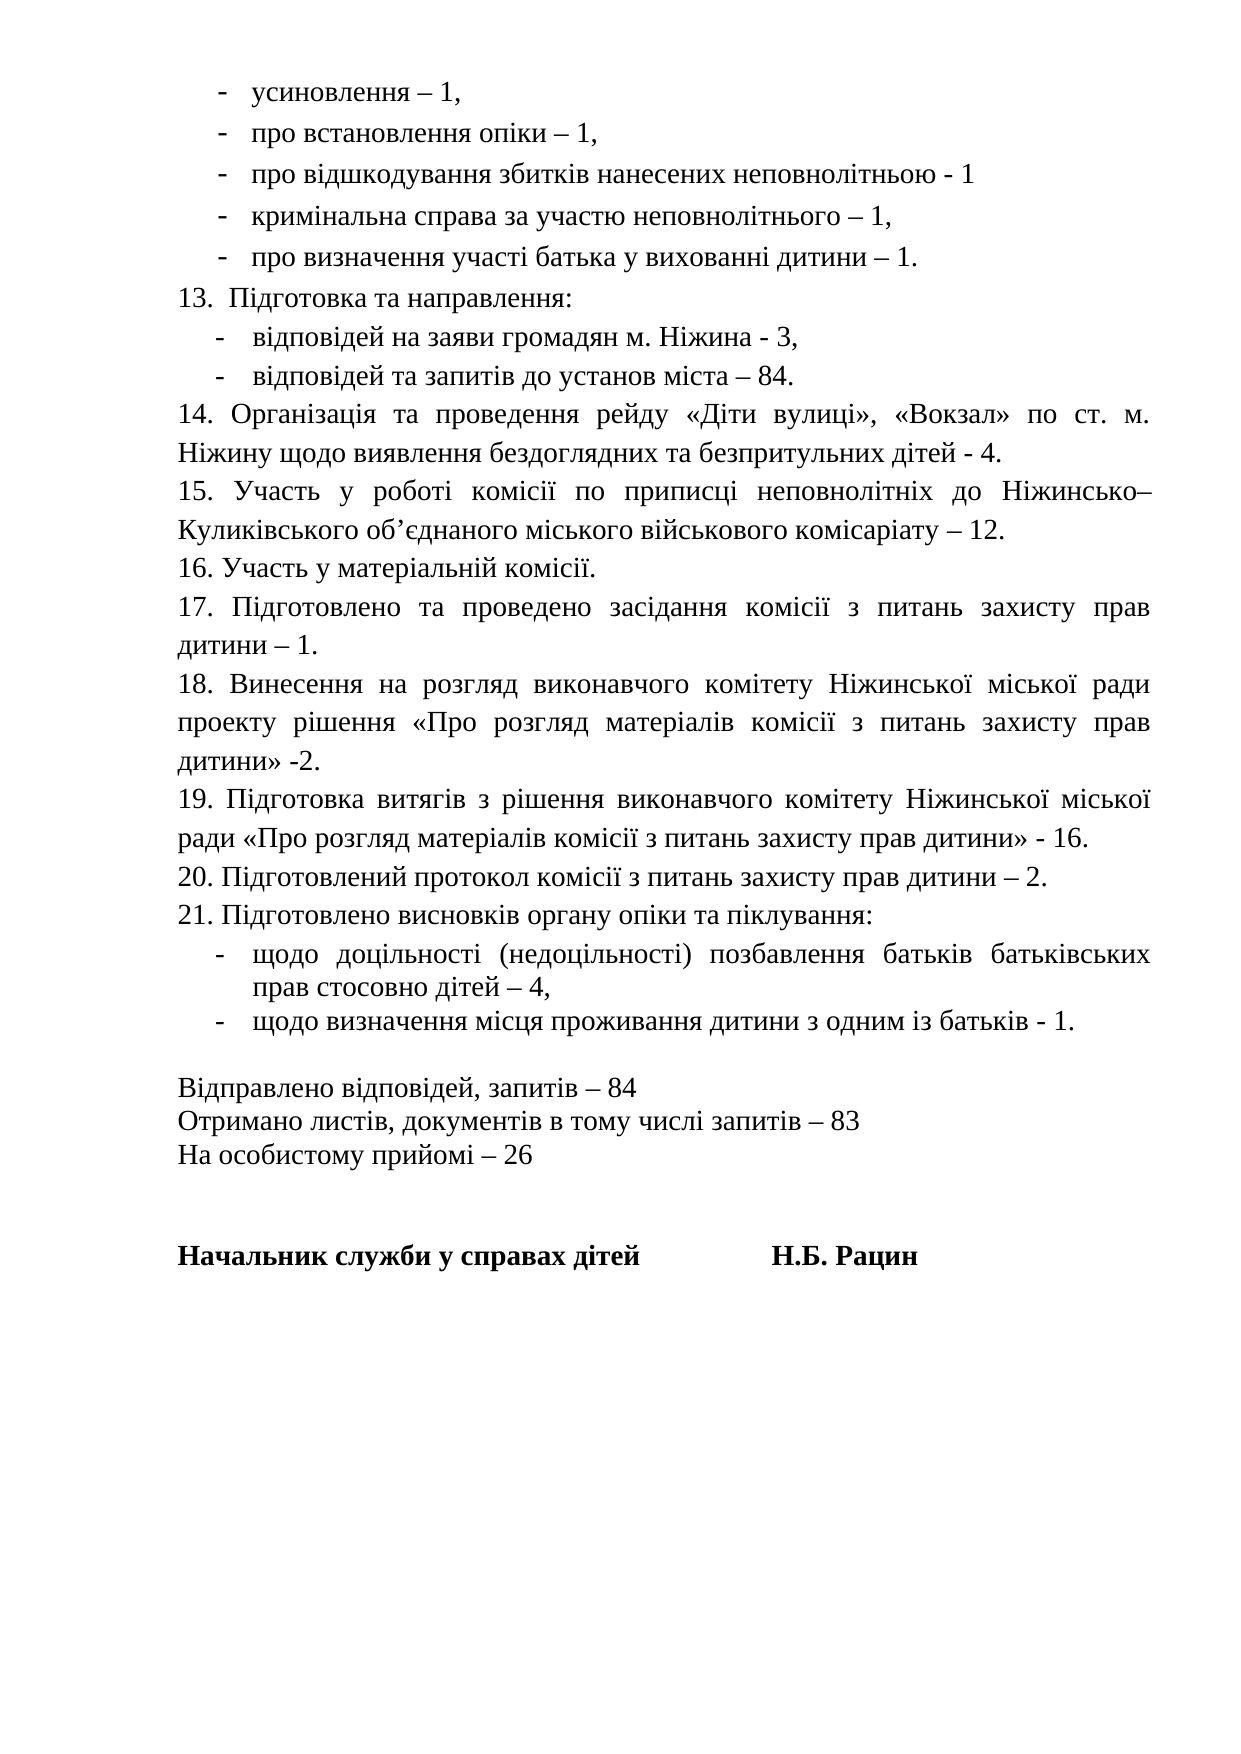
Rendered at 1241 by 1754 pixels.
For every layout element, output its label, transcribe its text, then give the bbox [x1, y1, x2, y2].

text 13. Підготовка та направлення: [177, 281, 1152, 314]
list відповідей та запитів до установ міста – 84. [215, 358, 1152, 391]
text 20. Підготовлений протокол комісії з питань захисту прав дитини – 2. [177, 859, 1152, 892]
text 19. Підготовка витягів з рішення виконавчого комітету Ніжинської міської ради «Про розгляд матеріалів комісії з питань захисту прав дитини» - 16. [177, 782, 1152, 854]
list щодо визначення місця проживання дитини з одним із батьків - 1. [215, 1003, 1152, 1036]
list усиновлення – 1, [213, 74, 1152, 110]
text Отримано листів, документів в тому числі запитів – 83 [177, 1103, 1152, 1137]
text 14. Організація та проведення рейду «Діти вулиці», «Вокзал» по ст. м. Ніжину щодо виявлення бездоглядних та безпритульних дітей - 4. [177, 396, 1152, 468]
text 21. Підготовлено висновків органу опіки та піклування: [177, 897, 1152, 931]
text 16. Участь у матеріальній комісії. [177, 550, 1152, 584]
text 18. Винесення на розгляд виконавчого комітету Ніжинської міської ради проекту рішення «Про розгляд матеріалів комісії з питань захисту прав дитини» -2. [177, 666, 1152, 777]
list щодо доцільності (недоцільності) позбавлення батьків батьківських прав стосовно дітей – 4, [215, 936, 1152, 1003]
list про визначення участі батька у вихованні дитини – 1. [213, 239, 1152, 275]
text 15. Участь у роботі комісії по приписці неповнолітніх до Ніжинсько–Куликівського об’єднаного міського військового комісаріату – 12. [177, 473, 1152, 545]
text Начальник служби у справах дітей Н.Б. Рацин [177, 1238, 1152, 1271]
list кримінальна справа за участю неповнолітнього – 1, [213, 198, 1152, 234]
list про відшкодування збитків нанесених неповнолітньою - 1 [213, 157, 1152, 193]
text На особистому прийомі – 26 [177, 1137, 1152, 1171]
list про встановлення опіки – 1, [213, 115, 1152, 151]
text Відправлено відповідей, запитів – 84 [177, 1070, 1152, 1103]
text 17. Підготовлено та проведено засідання комісії з питань захисту прав дитини – 1. [177, 589, 1152, 661]
list відповідей на заяви громадян м. Ніжина - 3, [215, 319, 1152, 353]
